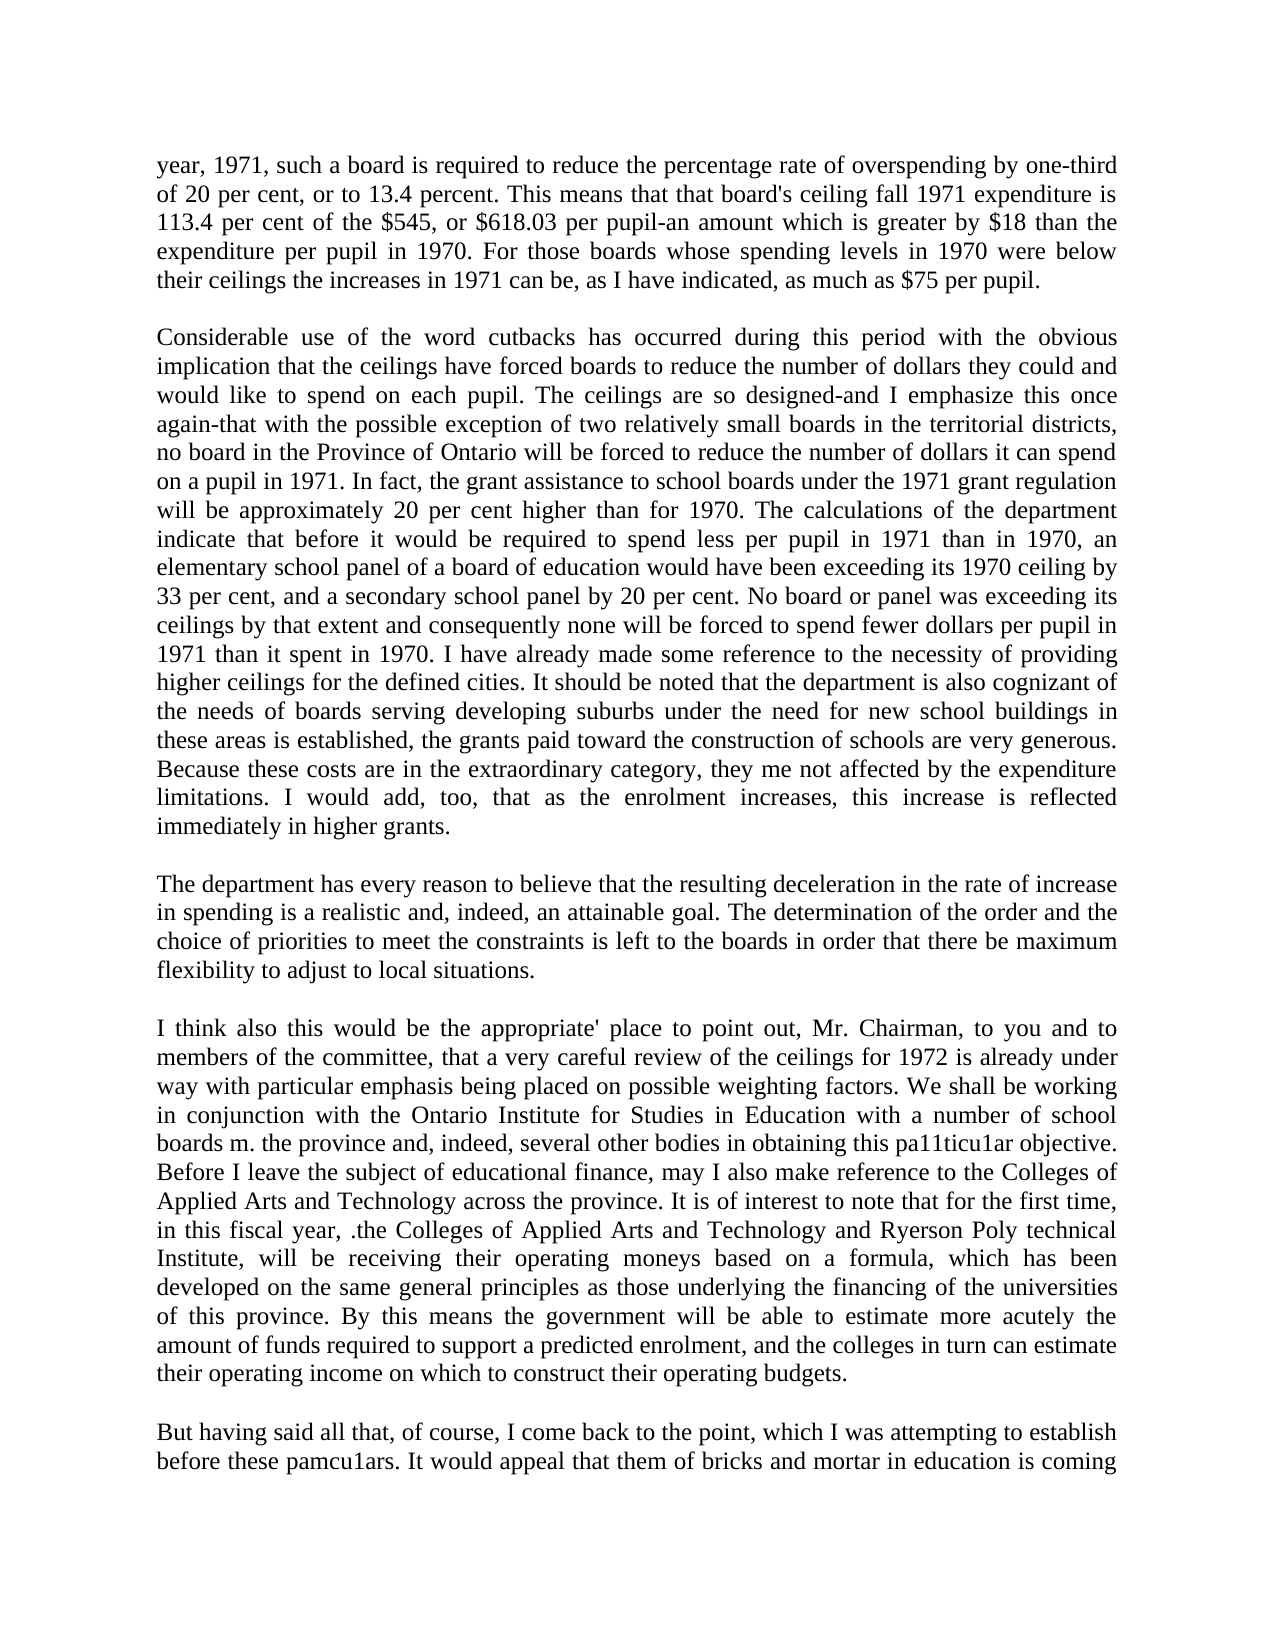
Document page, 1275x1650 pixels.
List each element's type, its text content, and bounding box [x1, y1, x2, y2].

text Considerable use of the word cutbacks has occurred during this period with the obvious implication that the ceilings have forced boards to reduce the number of dollars they could and would like to spend on each pupil. The ceilings are so designed-and I emphasize this once again-that with the possible exception of two relatively small boards in the territorial districts, no board in the Province of Ontario will be forced to reduce the number of dollars it can spend on a pupil in 1971. In fact, the grant assistance to school boards under the 1971 grant regulation will be approximately 20 per cent higher than for 1970. The calculations of the department indicate that before it would be required to spend less per pupil in 1971 than in 1970, an elementary school panel of a board of education would have been exceeding its 1970 ceiling by 33 per cent, and a secondary school panel by 20 per cent. No board or panel was exceeding its ceilings by that extent and consequently none will be forced to spend fewer dollars per pupil in 1971 than it spent in 1970. I have already made some reference to the necessity of providing higher ceilings for the defined cities. It should be noted that the department is also cognizant of the needs of boards serving developing suburbs under the need for new school buildings in these areas is established, the grants paid toward the construction of schools are very generous. Because these costs are in the extraordinary category, they me not affected by the expenditure limitations. I would add, too, that as the enrolment increases, this increase is reflected immediately in higher grants. [156, 322, 1118, 840]
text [156, 1417, 1118, 1474]
text I think also this would be the appropriate' place to point out, Mr. Chairman, to you and to members of the committee, that a very careful review of the ceilings for 1972 is already under way with particular emphasis being placed on possible weighting factors. We shall be working in conjunction with the Ontario Institute for Studies in Education with a number of school boards m. the province and, indeed, several other bodies in obtaining this pa11ticu1ar objective. Before I leave the subject of educational finance, may I also make reference to the Colleges of Applied Arts and Technology across the province. It is of interest to note that for the first time, in this fiscal year, .the Colleges of Applied Arts and Technology and Ryerson Poly technical Institute, will be receiving their operating moneys based on a formula, which has been developed on the same general principles as those underlying the financing of the universities of this province. By this means the government will be able to estimate more acutely the amount of funds required to support a predicted enrolment, and the colleges in turn can estimate their operating income on which to construct their operating budgets. [156, 1013, 1118, 1387]
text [156, 150, 1118, 294]
text The department has every reason to believe that the resulting deceleration in the rate of increase in spending is a realistic and, indeed, an attainable goal. The determination of the order and the choice of priorities to meet the constraints is left to the boards in order that there be maximum flexibility to adjust to local situations. [156, 869, 1118, 984]
